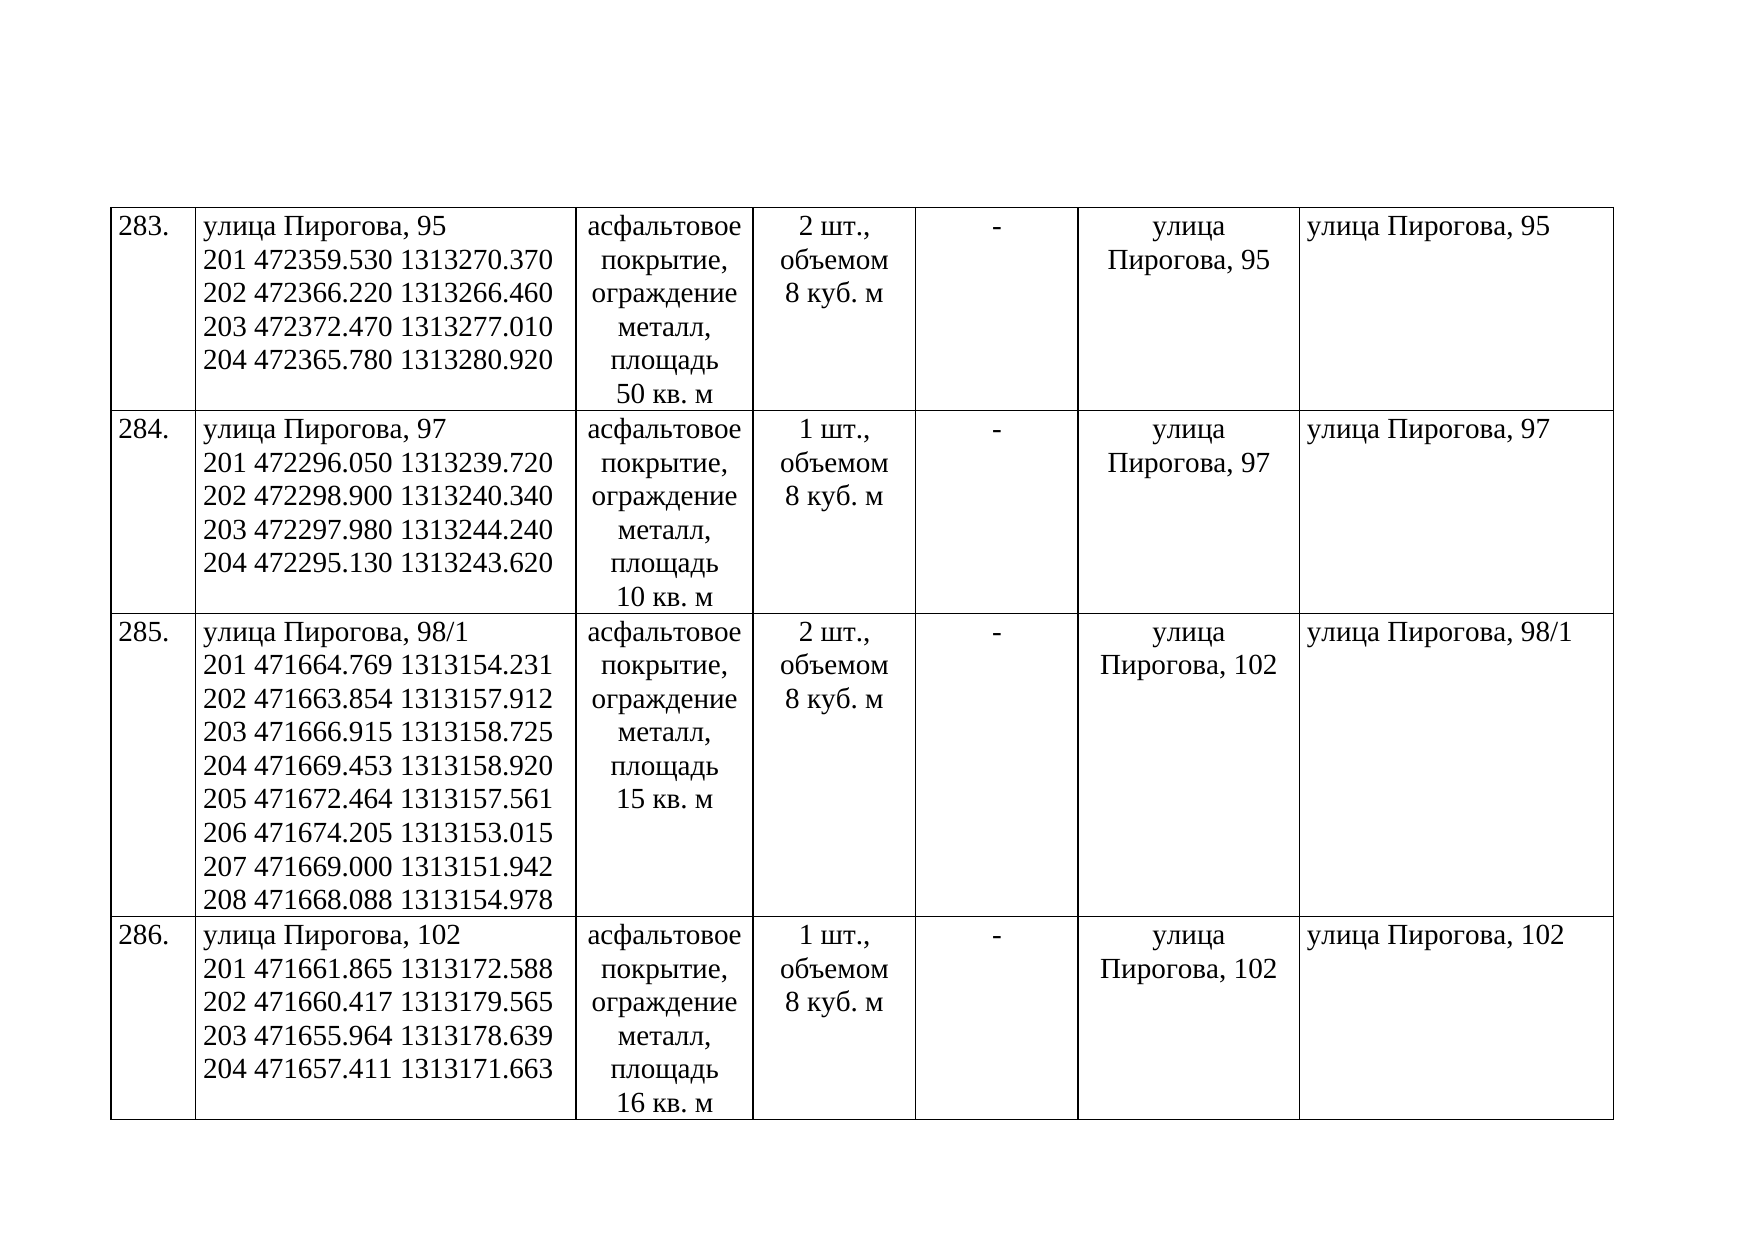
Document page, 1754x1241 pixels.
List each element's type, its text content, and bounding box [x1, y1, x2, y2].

table_cell улица Пирогова, 102 [1079, 614, 1299, 916]
table_cell улица Пирогова, 98/1 [1300, 614, 1613, 916]
table_cell улица Пирогова, 95 [1079, 208, 1299, 409]
table_cell 1 шт., объемом 8 куб. м [754, 411, 915, 612]
table_cell улица Пирогова, 97 [1079, 411, 1299, 612]
table_cell асфальтовое покрытие, ограждение металл, площадь 50 кв. м [577, 208, 752, 409]
table_cell улица Пирогова, 95 [1300, 208, 1613, 409]
table_cell улица Пирогова, 97 201 472296.050 1313239.720 202 472298.900 1313240.340 203 472297.980 1313244.240 204 472295.130 1313243.620 [196, 411, 575, 612]
table_cell [112, 208, 195, 409]
table_cell - [916, 917, 1077, 1119]
table_cell [112, 614, 195, 916]
table_cell улица Пирогова, 97 [1300, 411, 1613, 612]
table_cell - [916, 411, 1077, 612]
table_cell - [916, 614, 1077, 916]
table_cell - [916, 208, 1077, 409]
table_cell улица Пирогова, 95 201 472359.530 1313270.370 202 472366.220 1313266.460 203 472372.470 1313277.010 204 472365.780 1313280.920 [196, 208, 575, 409]
table_cell асфальтовое покрытие, ограждение металл, площадь 10 кв. м [577, 411, 752, 612]
table_cell улица Пирогова, 98/1 201 471664.769 1313154.231 202 471663.854 1313157.912 203 471666.915 1313158.725 204 471669.453 1313158.920 205 471672.464 1313157.561 206 471674.205 1313153.015 207 471669.000 1313151.942 208 471668.088 1313154.978 [196, 614, 575, 916]
table_cell улица Пирогова, 102 [1300, 917, 1613, 1119]
table_cell асфальтовое покрытие, ограждение металл, площадь 16 кв. м [577, 917, 752, 1119]
table_cell 2 шт., объемом 8 куб. м [754, 614, 915, 916]
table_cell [754, 917, 915, 1119]
table_cell асфальтовое покрытие, ограждение металл, площадь 15 кв. м [577, 614, 752, 916]
table_cell [112, 411, 195, 612]
table_cell улица Пирогова, 102 [1079, 917, 1299, 1119]
table_cell 2 шт., объемом 8 куб. м [754, 208, 915, 409]
table_cell улица Пирогова, 102 201 471661.865 1313172.588 202 471660.417 1313179.565 203 471655.964 1313178.639 204 471657.411 1313171.663 [196, 917, 575, 1119]
table_cell [112, 917, 195, 1119]
